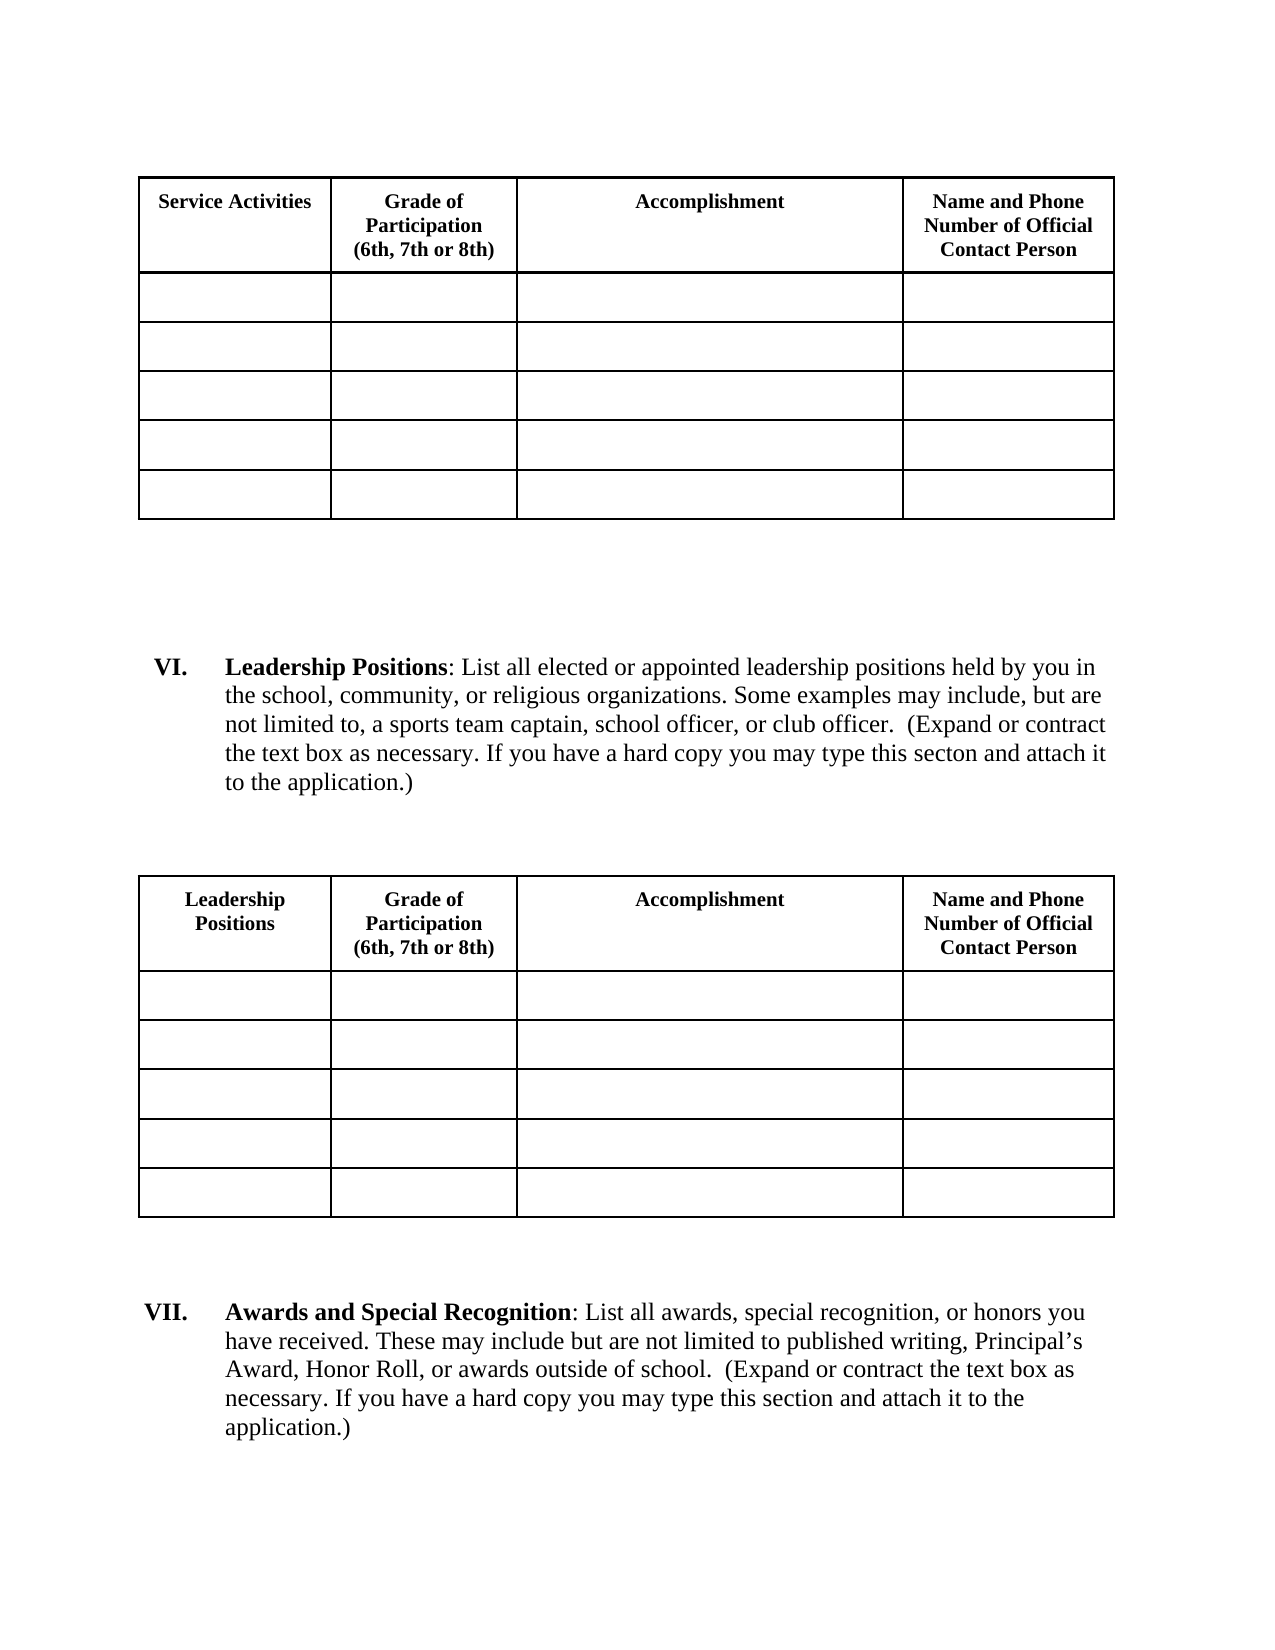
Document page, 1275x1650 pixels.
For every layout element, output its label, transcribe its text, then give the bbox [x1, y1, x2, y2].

table_cell [904, 421, 1113, 468]
table_cell [332, 1120, 516, 1167]
table_cell [904, 274, 1113, 321]
table_cell [140, 1070, 330, 1117]
table_cell [518, 1120, 902, 1167]
table_header Leadership Positions [140, 877, 330, 969]
table_cell [518, 323, 902, 370]
table_header Accomplishment [518, 877, 902, 969]
table_cell [332, 372, 516, 419]
table_cell [140, 972, 330, 1019]
table_cell [904, 323, 1113, 370]
table_cell [140, 1021, 330, 1068]
table_cell [518, 1070, 902, 1117]
table_cell [518, 421, 902, 468]
table_cell [518, 1169, 902, 1216]
table_cell [140, 471, 330, 518]
table_cell [904, 1070, 1113, 1117]
table_cell [140, 323, 330, 370]
table_cell [518, 1021, 902, 1068]
table_cell [332, 274, 516, 321]
table_cell [332, 972, 516, 1019]
table_cell [904, 471, 1113, 518]
table_cell [518, 471, 902, 518]
table_cell [140, 1169, 330, 1216]
table_cell [332, 471, 516, 518]
table_cell [904, 1169, 1113, 1216]
table_cell [332, 323, 516, 370]
table_header Accomplishment [518, 179, 902, 271]
table_cell [332, 1021, 516, 1068]
table_cell [518, 274, 902, 321]
table_cell [332, 421, 516, 468]
table_cell [518, 972, 902, 1019]
table_cell [904, 372, 1113, 419]
table_header Service Activities [140, 179, 330, 271]
table_header Grade of Participation (6th, 7th or 8th) [332, 179, 516, 271]
table_cell [904, 972, 1113, 1019]
table_header Name and Phone Number of Official Contact Person [904, 179, 1113, 271]
table_cell [140, 274, 330, 321]
table_cell [140, 421, 330, 468]
table_cell [140, 1120, 330, 1167]
table_header Grade of Participation (6th, 7th or 8th) [332, 877, 516, 969]
table_cell [140, 372, 330, 419]
table_cell [518, 372, 902, 419]
table_header Name and Phone Number of Official Contact Person [904, 877, 1113, 969]
table_cell [332, 1070, 516, 1117]
table_cell [904, 1120, 1113, 1167]
table_cell [332, 1169, 516, 1216]
table_cell [904, 1021, 1113, 1068]
list Awards and Special Recognition: List all awards, special recognition, or honors you have received. These may include but are not limited to published writing, Principal’s Award, Honor Roll, or awards outside of school. (Expand or contract the text box as necessary. If you have a hard copy you may type this section and attach it to the application.) [188, 1297, 1125, 1441]
list Leadership Positions: List all elected or appointed leadership positions held by you in the school, community, or religious organizations. Some examples may include, but are not limited to, a sports team captain, school officer, or club officer. (Expand or contract the text box as necessary. If you have a hard copy you may type this secton and attach it to the application.) [188, 652, 1125, 795]
